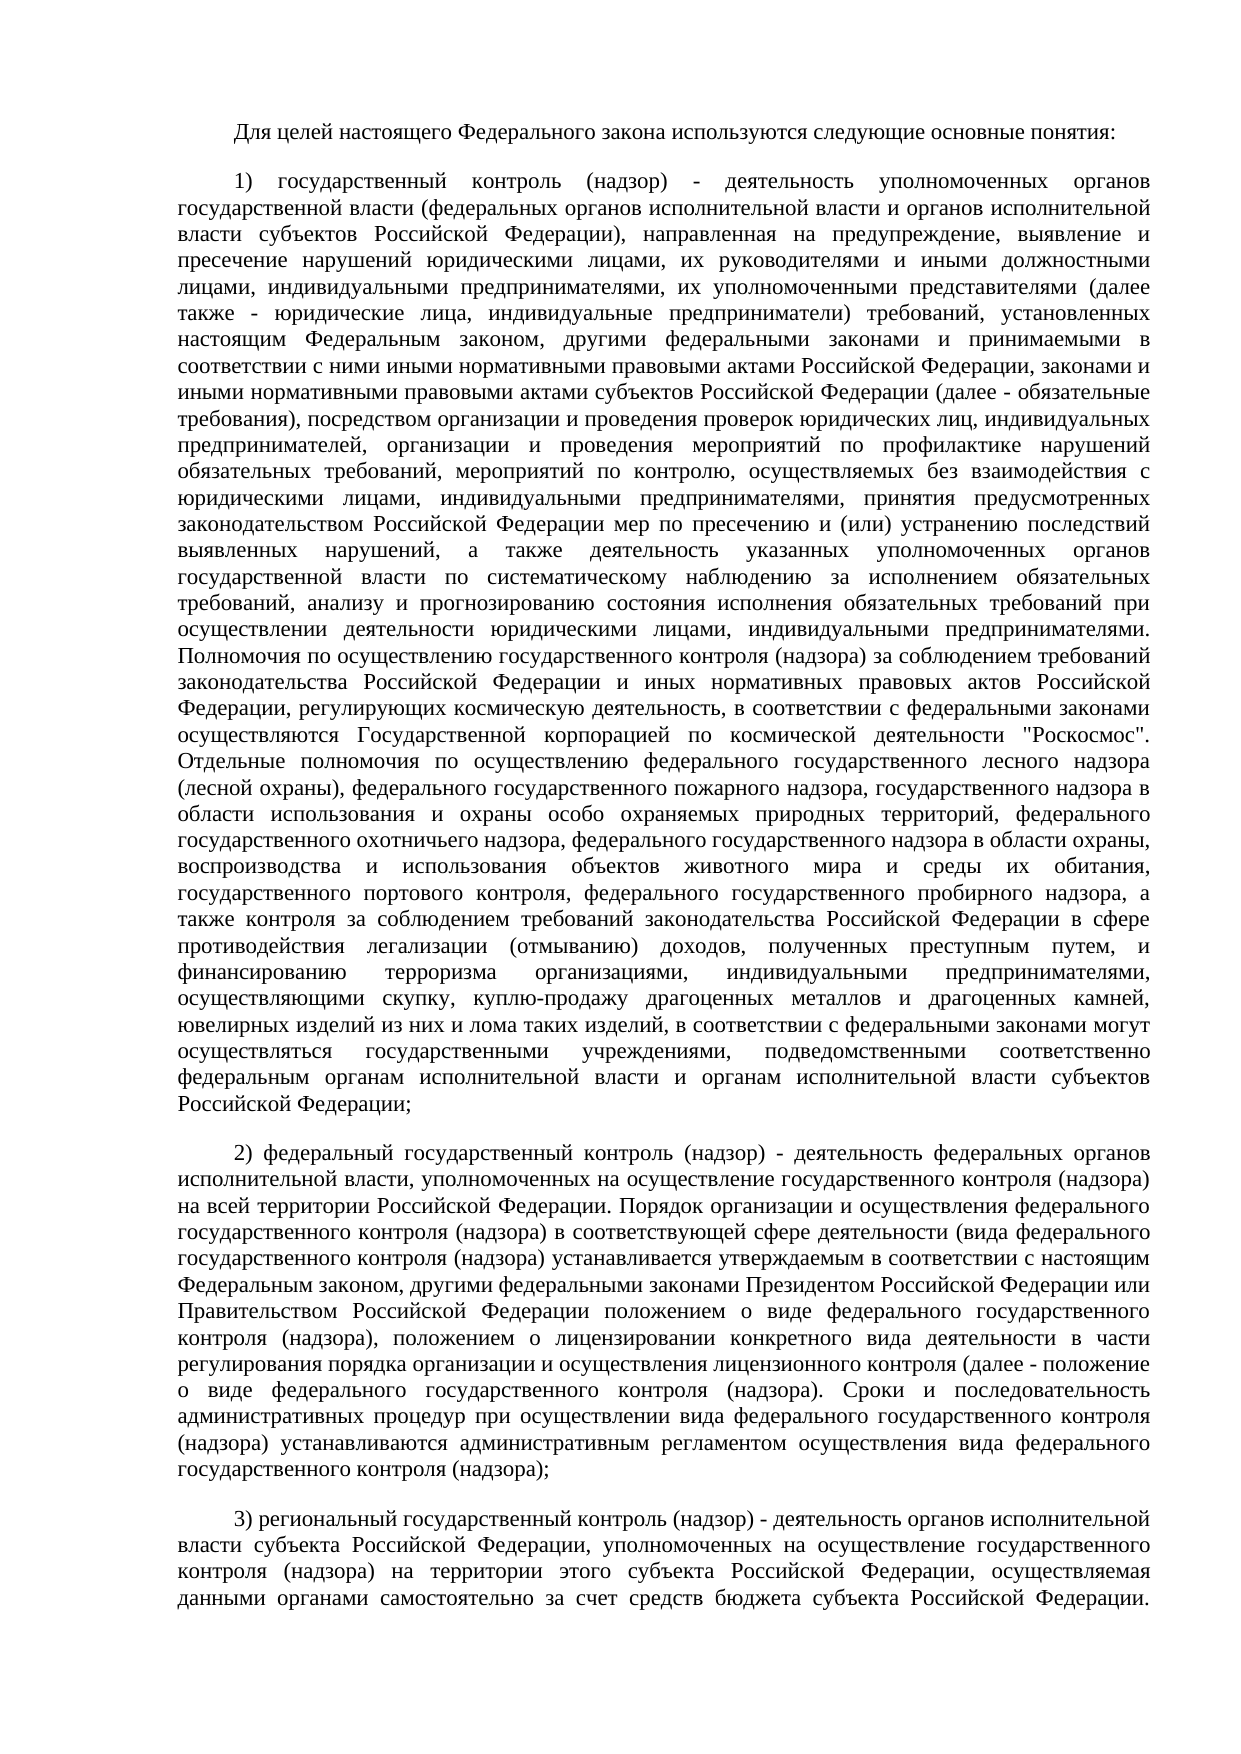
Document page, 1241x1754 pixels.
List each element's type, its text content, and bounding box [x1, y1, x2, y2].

text 1) государственный контроль (надзор) - деятельность уполномоченных органов государственной власти (федеральных органов исполнительной власти и органов исполнительной власти субъектов Российской Федерации), направленная на предупреждение, выявление и пресечение нарушений юридическими лицами, их руководителями и иными должностными лицами, индивидуальными предпринимателями, их уполномоченными представителями (далее также - юридические лица, индивидуальные предприниматели) требований, установленных настоящим Федеральным законом, другими федеральными законами и принимаемыми в соответствии с ними иными нормативными правовыми актами Российской Федерации, законами и иными нормативными правовыми актами субъектов Российской Федерации (далее - обязательные требования), посредством организации и проведения проверок юридических лиц, индивидуальных предпринимателей, организации и проведения мероприятий по профилактике нарушений обязательных требований, мероприятий по контролю, осуществляемых без взаимодействия с юридическими лицами, индивидуальными предпринимателями, принятия предусмотренных законодательством Российской Федерации мер по пресечению и (или) устранению последствий выявленных нарушений, а также деятельность указанных уполномоченных органов государственной власти по систематическому наблюдению за исполнением обязательных требований, анализу и прогнозированию состояния исполнения обязательных требований при осуществлении деятельности юридическими лицами, индивидуальными предпринимателями. Полномочия по осуществлению государственного контроля (надзора) за соблюдением требований законодательства Российской Федерации и иных нормативных правовых актов Российской Федерации, регулирующих космическую деятельность, в соответствии с федеральными законами осуществляются Государственной корпорацией по космической деятельности "Роскосмос". Отдельные полномочия по осуществлению федерального государственного лесного надзора (лесной охраны), федерального государственного пожарного надзора, государственного надзора в области использования и охраны особо охраняемых природных территорий, федерального государственного охотничьего надзора, федерального государственного надзора в области охраны, воспроизводства и использования объектов животного мира и среды их обитания, государственного портового контроля, федерального государственного пробирного надзора, а также контроля за соблюдением требований законодательства Российской Федерации в сфере противодействия легализации (отмыванию) доходов, полученных преступным путем, и финансированию терроризма организациями, индивидуальными предпринимателями, осуществляющими скупку, куплю-продажу драгоценных металлов и драгоценных камней, ювелирных изделий из них и лома таких изделий, в соответствии с федеральными законами могут осуществляться государственными учреждениями, подведомственными соответственно федеральным органам исполнительной власти и органам исполнительной власти субъектов Российской Федерации; [177, 167, 1152, 1116]
text 2) федеральный государственный контроль (надзор) - деятельность федеральных органов исполнительной власти, уполномоченных на осуществление государственного контроля (надзора) на всей территории Российской Федерации. Порядок организации и осуществления федерального государственного контроля (надзора) в соответствующей сфере деятельности (вида федерального государственного контроля (надзора) устанавливается утверждаемым в соответствии с настоящим Федеральным законом, другими федеральными законами Президентом Российской Федерации или Правительством Российской Федерации положением о виде федерального государственного контроля (надзора), положением о лицензировании конкретного вида деятельности в части регулирования порядка организации и осуществления лицензионного контроля (далее - положение о виде федерального государственного контроля (надзора). Сроки и последовательность административных процедур при осуществлении вида федерального государственного контроля (надзора) устанавливаются административным регламентом осуществления вида федерального государственного контроля (надзора); [177, 1139, 1152, 1482]
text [177, 1504, 1152, 1610]
text Для целей настоящего Федерального закона используются следующие основные понятия: [177, 118, 1152, 144]
